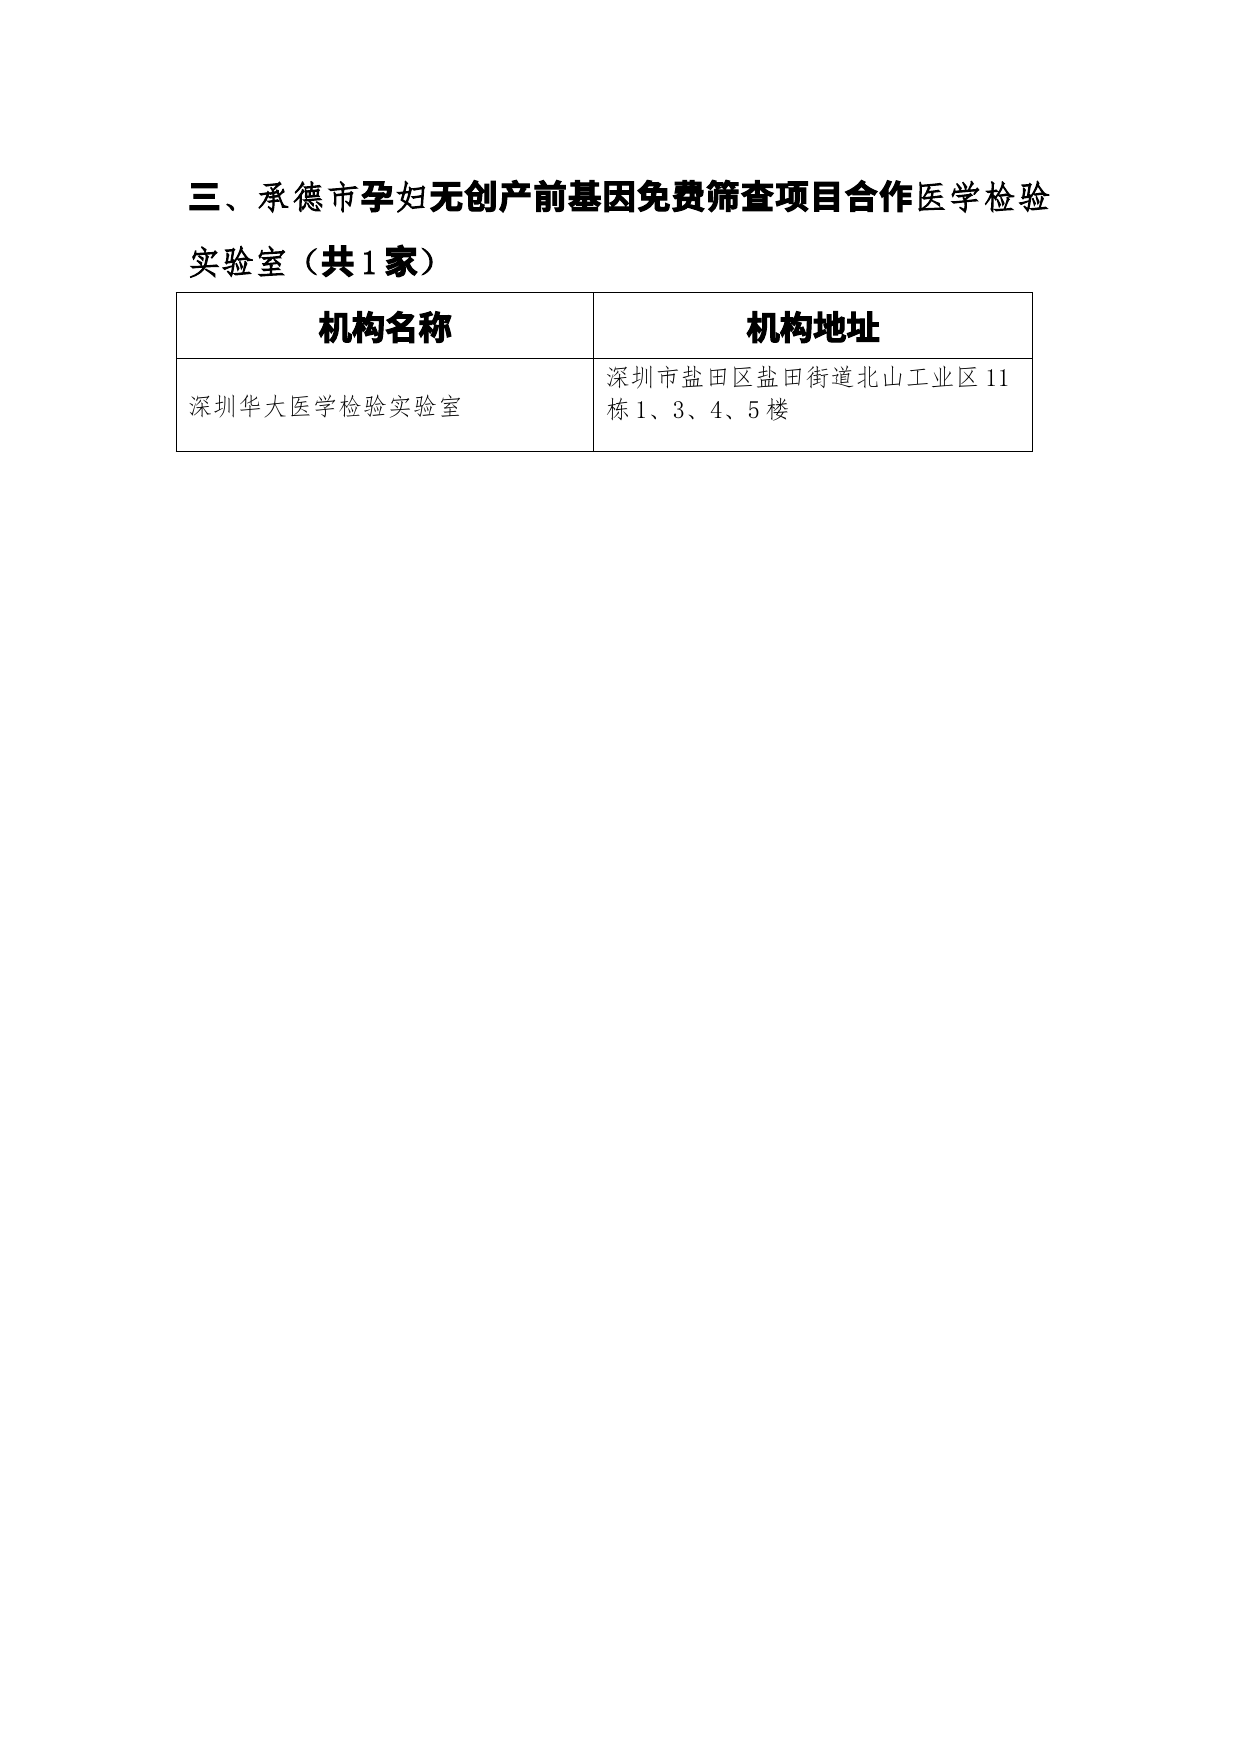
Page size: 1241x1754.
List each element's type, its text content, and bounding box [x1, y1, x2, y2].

table_cell 深圳市盐田区盐田街道北山工业区11栋1、3、4、5楼 [594, 359, 1032, 451]
table_header 机构地址 [594, 293, 1032, 358]
text 三、承德市孕妇无创产前基因免费筛查项目合作医学检验实验室（共1家） [187, 162, 1053, 292]
table_cell 深圳华大医学检验实验室 [177, 359, 593, 451]
table_header 机构名称 [177, 293, 593, 358]
